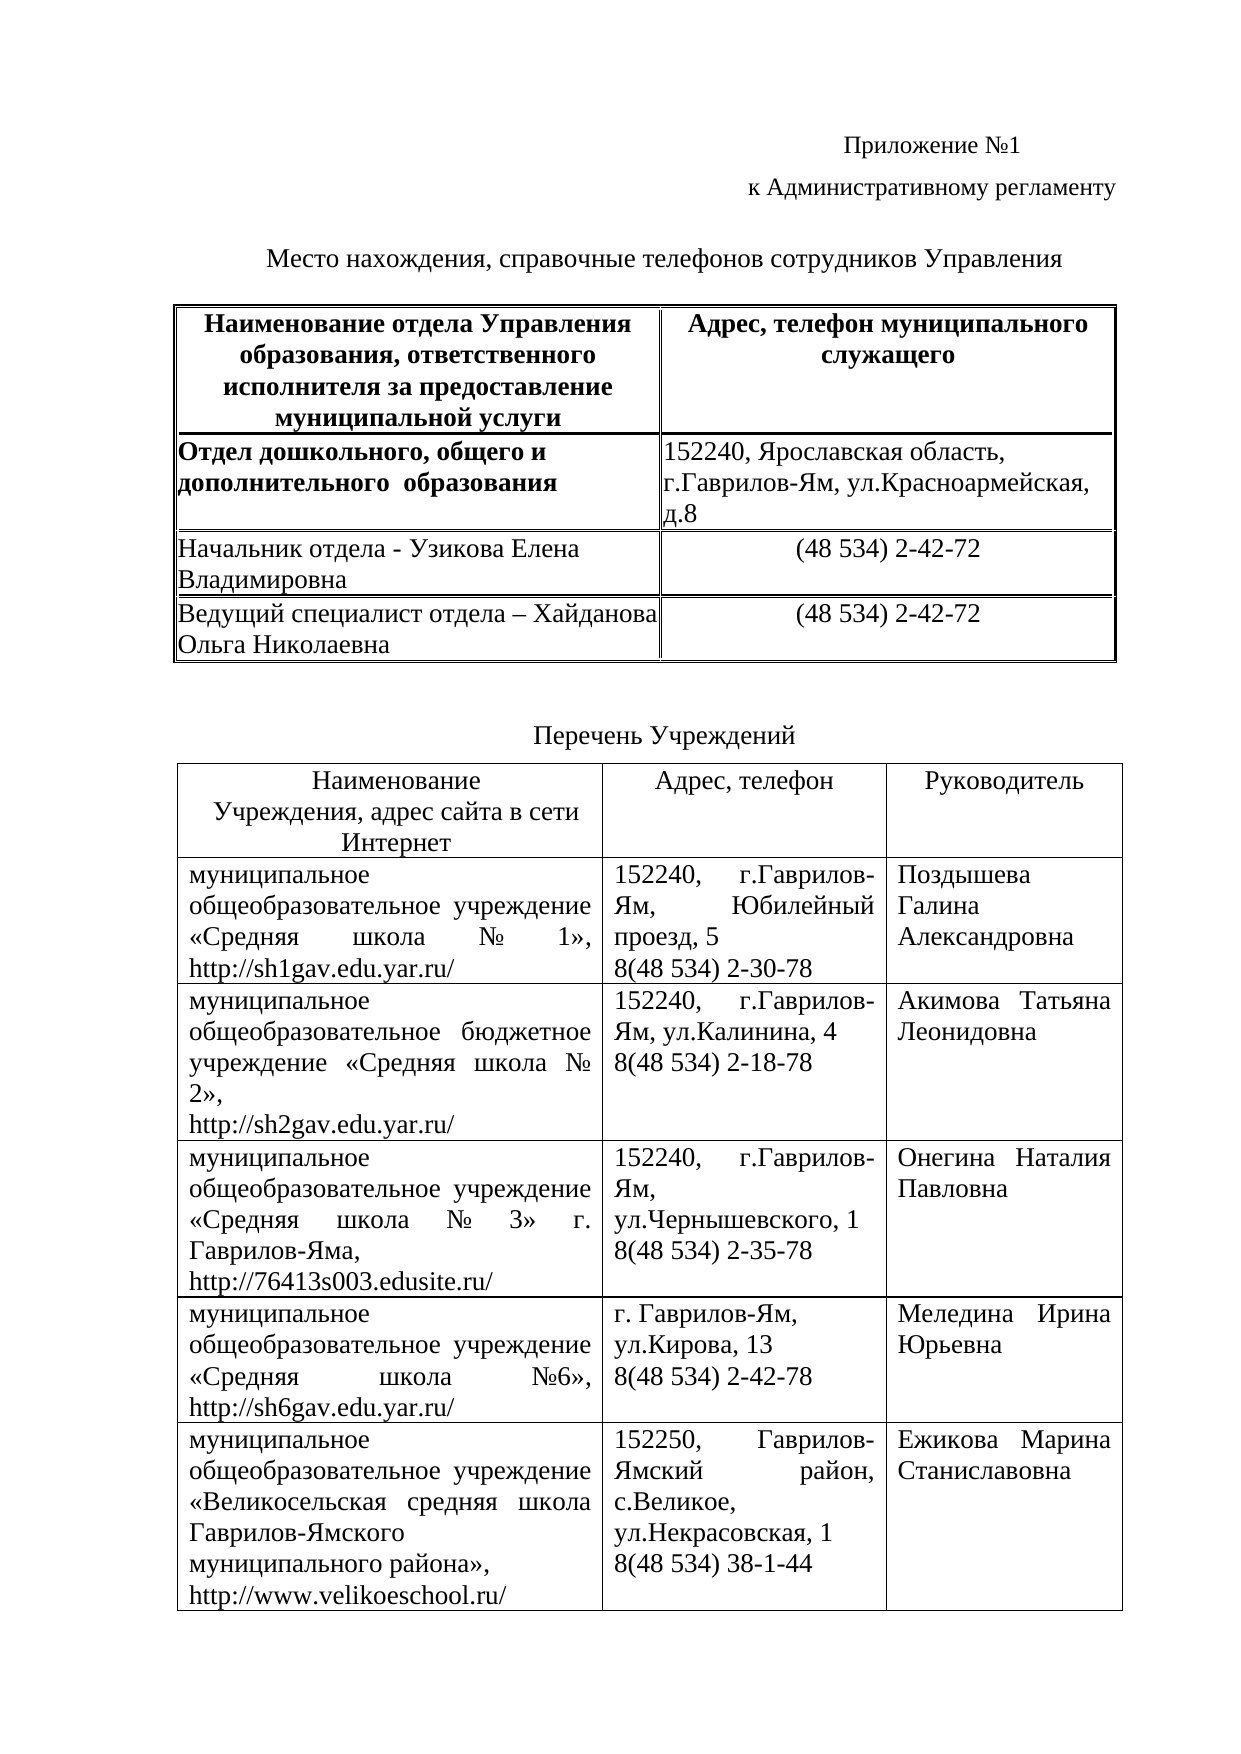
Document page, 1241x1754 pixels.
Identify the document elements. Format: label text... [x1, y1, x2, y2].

table_cell муниципальное общеобразовательное учреждение «Великосельская средняя школа Гаврилов-Ямского муниципального района», http://www.velikoeschool.ru/ [178, 1423, 602, 1610]
table_header Руководитель [887, 764, 1122, 857]
table_header Наименование отдела Управления образования, ответственного исполнителя за предоставление муниципальной услуги [177, 308, 661, 432]
table_cell муниципальное общеобразовательное учреждение «Средняя школа № 1», http://sh1gav.edu.yar.ru/ [178, 858, 602, 983]
table_cell (48 534) 2-42-72 [661, 594, 1115, 660]
table_cell Начальник отдела - Узикова Елена Владимировна [175, 529, 661, 594]
table_cell Отдел дошкольного, общего и дополнительного образования [177, 432, 659, 529]
text Место нахождения, справочные телефонов сотрудников Управления [177, 242, 1152, 273]
table_header Адрес, телефон муниципального служащего [661, 308, 1114, 432]
table_cell 152250, Гаврилов-Ямский район, с.Великое, ул.Некрасовская, 1 8(48 534) 38-1-44 [603, 1423, 886, 1610]
table_cell 152240, г.Гаврилов-Ям, ул.Чернышевского, 1 8(48 534) 2-35-78 [603, 1141, 886, 1296]
table_header Наименование Учреждения, адрес сайта в сети Интернет [178, 764, 602, 857]
text Перечень Учреждений [177, 719, 1152, 750]
table_cell 152240, Ярославская область, г.Гаврилов-Ям, ул.Красноармейская, д.8 [662, 432, 1114, 529]
table_cell Ежикова Марина Станиславовна [887, 1423, 1122, 1610]
table_cell 152240, г.Гаврилов-Ям, ул.Калинина, 4 8(48 534) 2-18-78 [603, 984, 886, 1139]
table_cell Ведущий специалист отдела – Хайданова Ольга Николаевна [177, 594, 661, 660]
table_cell (48 534) 2-42-72 [661, 529, 1116, 594]
table_cell муниципальное общеобразовательное учреждение «Средняя школа № 3» г. Гаврилов-Яма, http://76413s003.edusite.ru/ [178, 1141, 602, 1296]
table_header Приложение №1 к Административному регламенту [713, 118, 1152, 213]
table_cell муниципальное общеобразовательное учреждение «Средняя школа №6», http://sh6gav.edu.yar.ru/ [178, 1298, 602, 1422]
table_cell г. Гаврилов-Ям, ул.Кирова, 13 8(48 534) 2-42-78 [603, 1298, 886, 1422]
table_cell Онегина Наталия Павловна [887, 1141, 1122, 1296]
table_cell Меледина Ирина Юрьевна [887, 1298, 1122, 1422]
table_cell 152240, г.Гаврилов-Ям, Юбилейный проезд, 5 8(48 534) 2-30-78 [603, 858, 886, 983]
table_cell Акимова Татьяна Леонидовна [887, 984, 1122, 1139]
table_header Адрес, телефон [603, 764, 886, 857]
table_cell Поздышева Галина Александровна [887, 858, 1122, 983]
table_cell муниципальное общеобразовательное бюджетное учреждение «Средняя школа № 2», http://sh2gav.edu.yar.ru/ [178, 984, 602, 1139]
